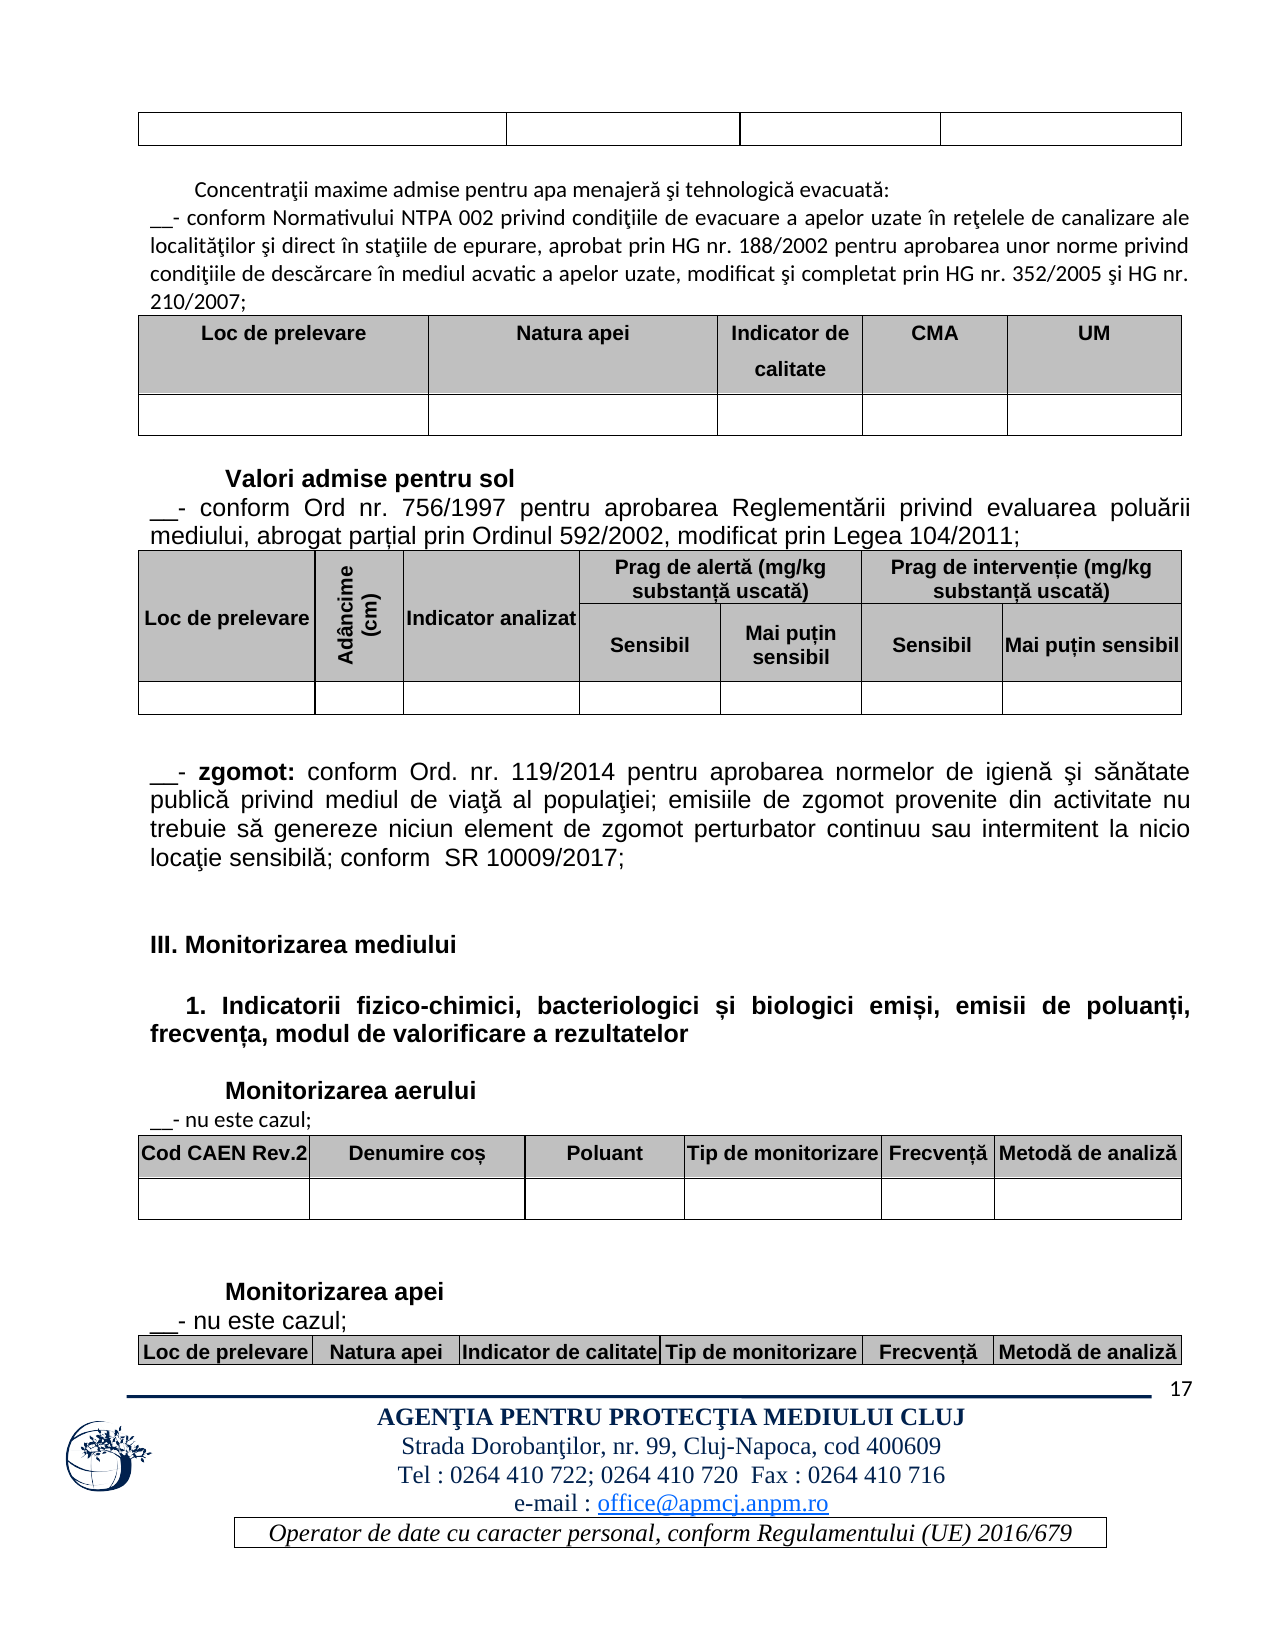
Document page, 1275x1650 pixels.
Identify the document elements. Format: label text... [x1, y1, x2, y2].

table_cell [404, 682, 579, 714]
table_cell [741, 113, 940, 145]
text __- nu este cazul; [150, 1306, 1192, 1335]
text Monitorizarea apei [225, 1277, 1192, 1306]
table_cell Mai puțin sensibil [1003, 604, 1181, 681]
table_cell [1003, 682, 1181, 714]
table_cell [316, 682, 403, 714]
table_cell [310, 1179, 524, 1219]
table_header Metodă de analiză [995, 1136, 1181, 1177]
table_header Metodă de analiză [994, 1336, 1181, 1364]
table_cell Sensibil [862, 604, 1002, 681]
table_cell [139, 1179, 309, 1219]
table_header Prag de intervenție (mg/kg substanță uscată) [862, 551, 1181, 603]
table_header Tip de monitorizare [685, 1136, 881, 1177]
table_header Tip de monitorizare [661, 1336, 862, 1364]
table_cell [580, 682, 720, 714]
table_header Denumire coș [310, 1136, 524, 1177]
table_cell [139, 682, 314, 714]
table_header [460, 1336, 659, 1364]
table_cell [721, 682, 861, 714]
table_header Prag de alertă (mg/kg substanță uscată) [580, 551, 861, 603]
table_header Cod CAEN Rev.2 [139, 1136, 309, 1177]
table_cell [139, 113, 506, 145]
table_header Adâncime (cm) [316, 551, 403, 681]
table_header Poluant [526, 1136, 684, 1177]
table_header Indicator analizat [404, 551, 579, 681]
table_cell [941, 113, 1181, 145]
text 1. Indicatorii fizico-chimici, bacteriologici și biologici emiși, emisii de poluanți, frecvența, modul de valorificare a rezultatelor [150, 991, 1192, 1048]
table_cell Mai puțin sensibil [721, 604, 861, 681]
table_header Frecvență [863, 1336, 993, 1364]
table_cell [526, 1179, 684, 1219]
text Monitorizarea aerului [194, 1076, 1192, 1105]
table_header Frecvență [882, 1136, 994, 1177]
table_cell [882, 1179, 994, 1219]
table_cell Sensibil [580, 604, 720, 681]
table_cell [685, 1179, 881, 1219]
table_cell [995, 1179, 1181, 1219]
text III. Monitorizarea mediului [150, 930, 1192, 958]
table_header Loc de prelevare [139, 1336, 312, 1364]
table_cell [507, 113, 739, 145]
table_cell [862, 682, 1002, 714]
table_header Natura apei [313, 1336, 459, 1364]
table_header Loc de prelevare [139, 551, 314, 681]
